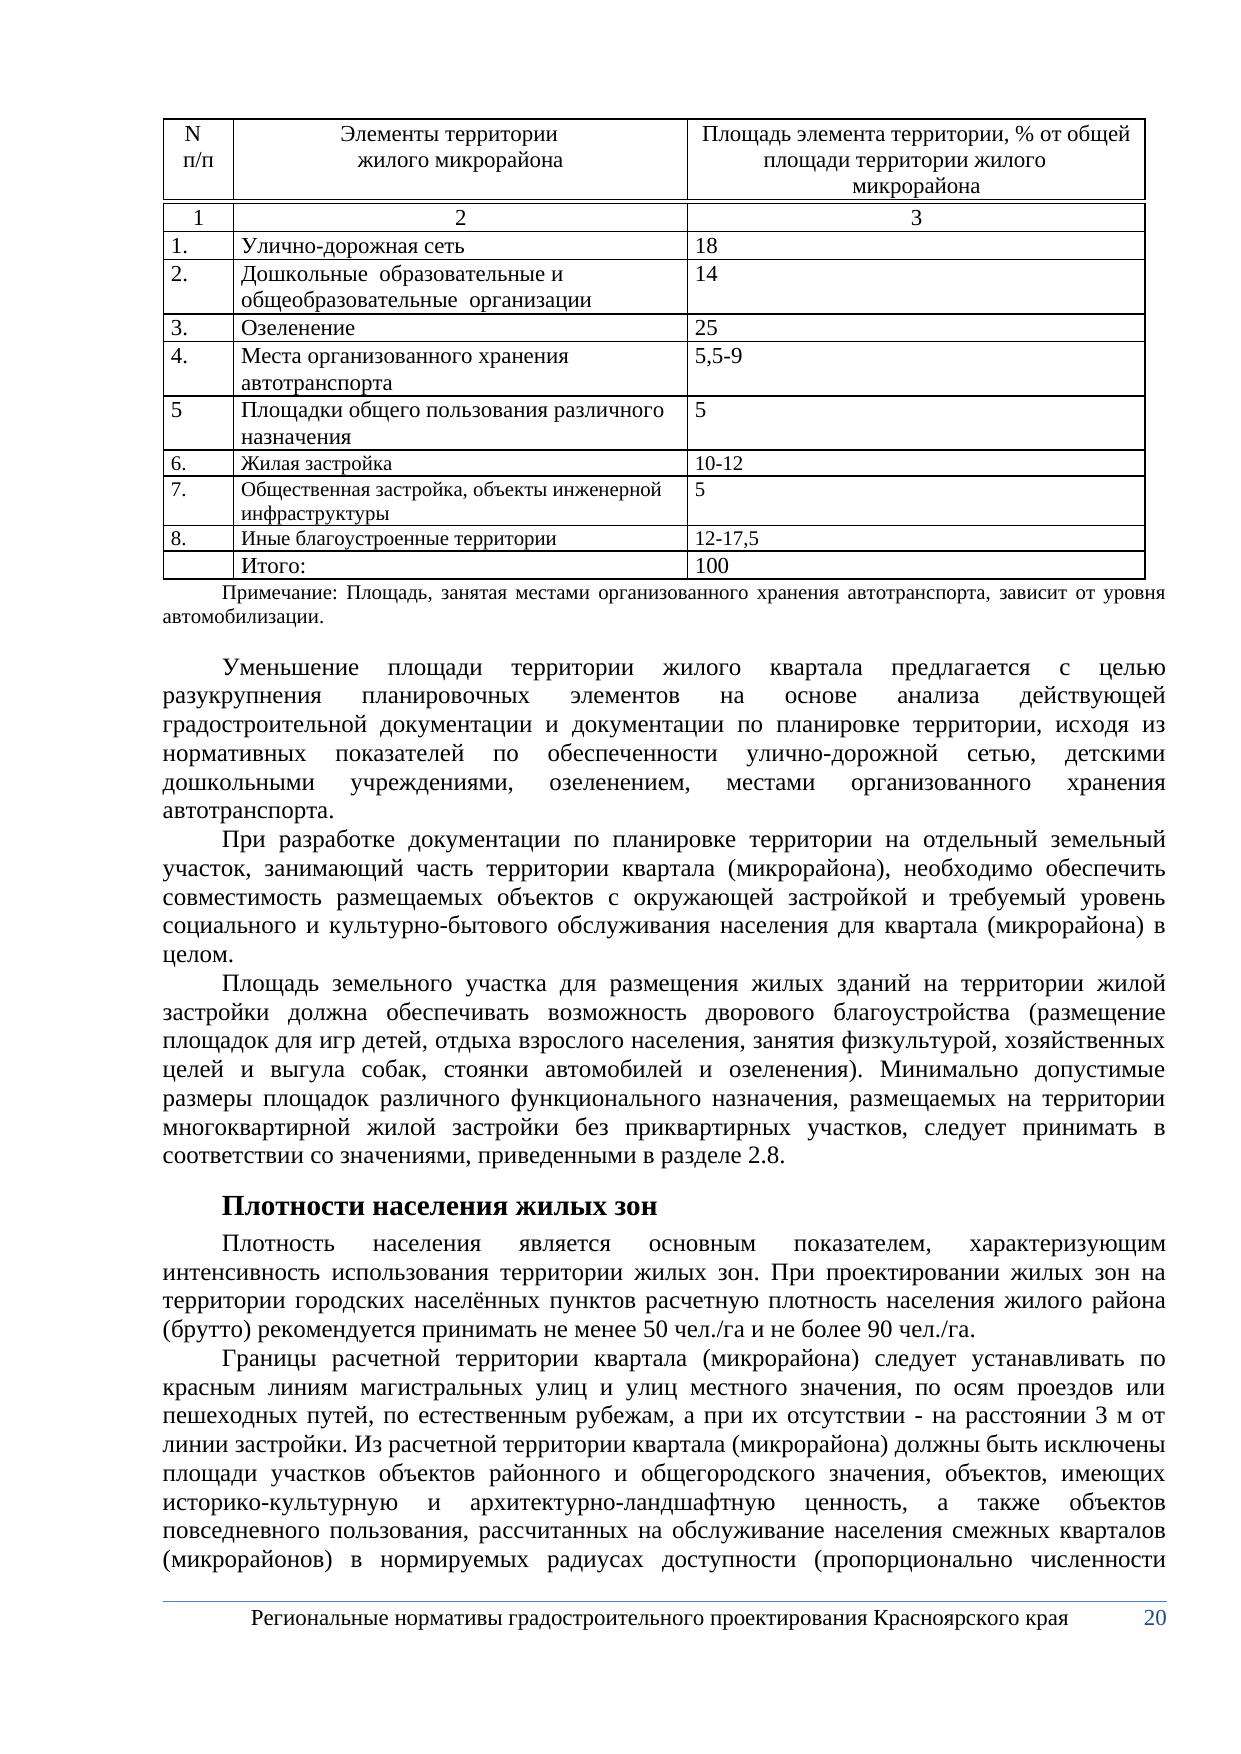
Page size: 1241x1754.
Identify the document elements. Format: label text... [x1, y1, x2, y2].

table_cell 10-12 [688, 451, 1144, 475]
table_cell 4. [164, 342, 233, 395]
table_cell 14 [688, 260, 1144, 313]
table_cell 2. [164, 260, 233, 313]
table_cell 5 [688, 477, 1144, 524]
table_cell Озеленение [234, 315, 687, 341]
table_cell 7. [164, 477, 233, 524]
table_cell 100 [688, 552, 1144, 578]
table_cell 25 [688, 315, 1144, 341]
text При разработке документации по планировке территории на отдельный земельный участок, занимающий часть территории квартала (микрорайона), необходимо обеспечить совместимость размещаемых объектов с окружающей застройкой и требуемый уровень социального и культурно-бытового обслуживания населения для квартала (микрорайона) в целом. [162, 824, 1167, 968]
table_cell Жилая застройка [234, 451, 687, 475]
table_cell Иные благоустроенные территории [234, 526, 687, 550]
table_cell Дошкольные образовательные и общеобразовательные организации [234, 260, 687, 313]
list Плотности населения жилых зон [162, 1188, 1167, 1222]
text Уменьшение площади территории жилого квартала предлагается с целью разукрупнения планировочных элементов на основе анализа действующей градостроительной документации и документации по планировке территории, исходя из нормативных показателей по обеспеченности улично-дорожной сетью, детскими дошкольными учреждениями, озеленением, местами организованного хранения автотранспорта. [162, 652, 1167, 824]
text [162, 1343, 1167, 1573]
table_cell Итого: [234, 552, 687, 578]
table_cell 8. [164, 526, 233, 550]
table_cell Общественная застройка, объекты инженерной инфраструктуры [234, 477, 687, 524]
text Площадь земельного участка для размещения жилых зданий на территории жилой застройки должна обеспечивать возможность дворового благоустройства (размещение площадок для игр детей, отдыха взрослого населения, занятия физкультурой, хозяйственных целей и выгула собак, стоянки автомобилей и озеленения). Минимально допустимые размеры площадок различного функционального назначения, размещаемых на территории многоквартирной жилой застройки без приквартирных участков, следует принимать в соответствии со значениями, приведенными в разделе 2.8. [162, 968, 1167, 1169]
text Плотность населения является основным показателем, характеризующим интенсивность использования территории жилых зон. При проектировании жилых зон на территории городских населённых пунктов расчетную плотность населения жилого района (брутто) рекомендуется принимать не менее 50 чел./га и не более 90 чел./га. [162, 1228, 1167, 1343]
table_header Элементы территории жилого микрорайона [234, 120, 687, 199]
table_cell 12-17,5 [688, 526, 1144, 550]
table_cell Места организованного хранения автотранспорта [234, 342, 687, 395]
table_cell Площадки общего пользования различного назначения [234, 397, 687, 449]
table_cell [164, 552, 233, 578]
table_header Площадь элемента территории, % от общей площади территории жилого микрорайона [688, 120, 1144, 199]
table_cell 6. [164, 451, 233, 475]
table_header 3 [688, 204, 1144, 231]
table_header 2 [234, 204, 687, 231]
table_cell Улично-дорожная сеть [234, 232, 687, 258]
table_header N п/п [164, 120, 233, 199]
text Примечание: Площадь, занятая местами организованного хранения автотранспорта, зависит от уровня автомобилизации. [162, 580, 1167, 628]
table_header 1 [164, 204, 233, 231]
table_cell 5 [688, 397, 1144, 449]
table_cell 5,5-9 [688, 342, 1144, 395]
table_cell 3. [164, 315, 233, 341]
table_cell 5 [164, 397, 233, 449]
table_cell 18 [688, 232, 1144, 258]
table_cell 1. [164, 232, 233, 258]
